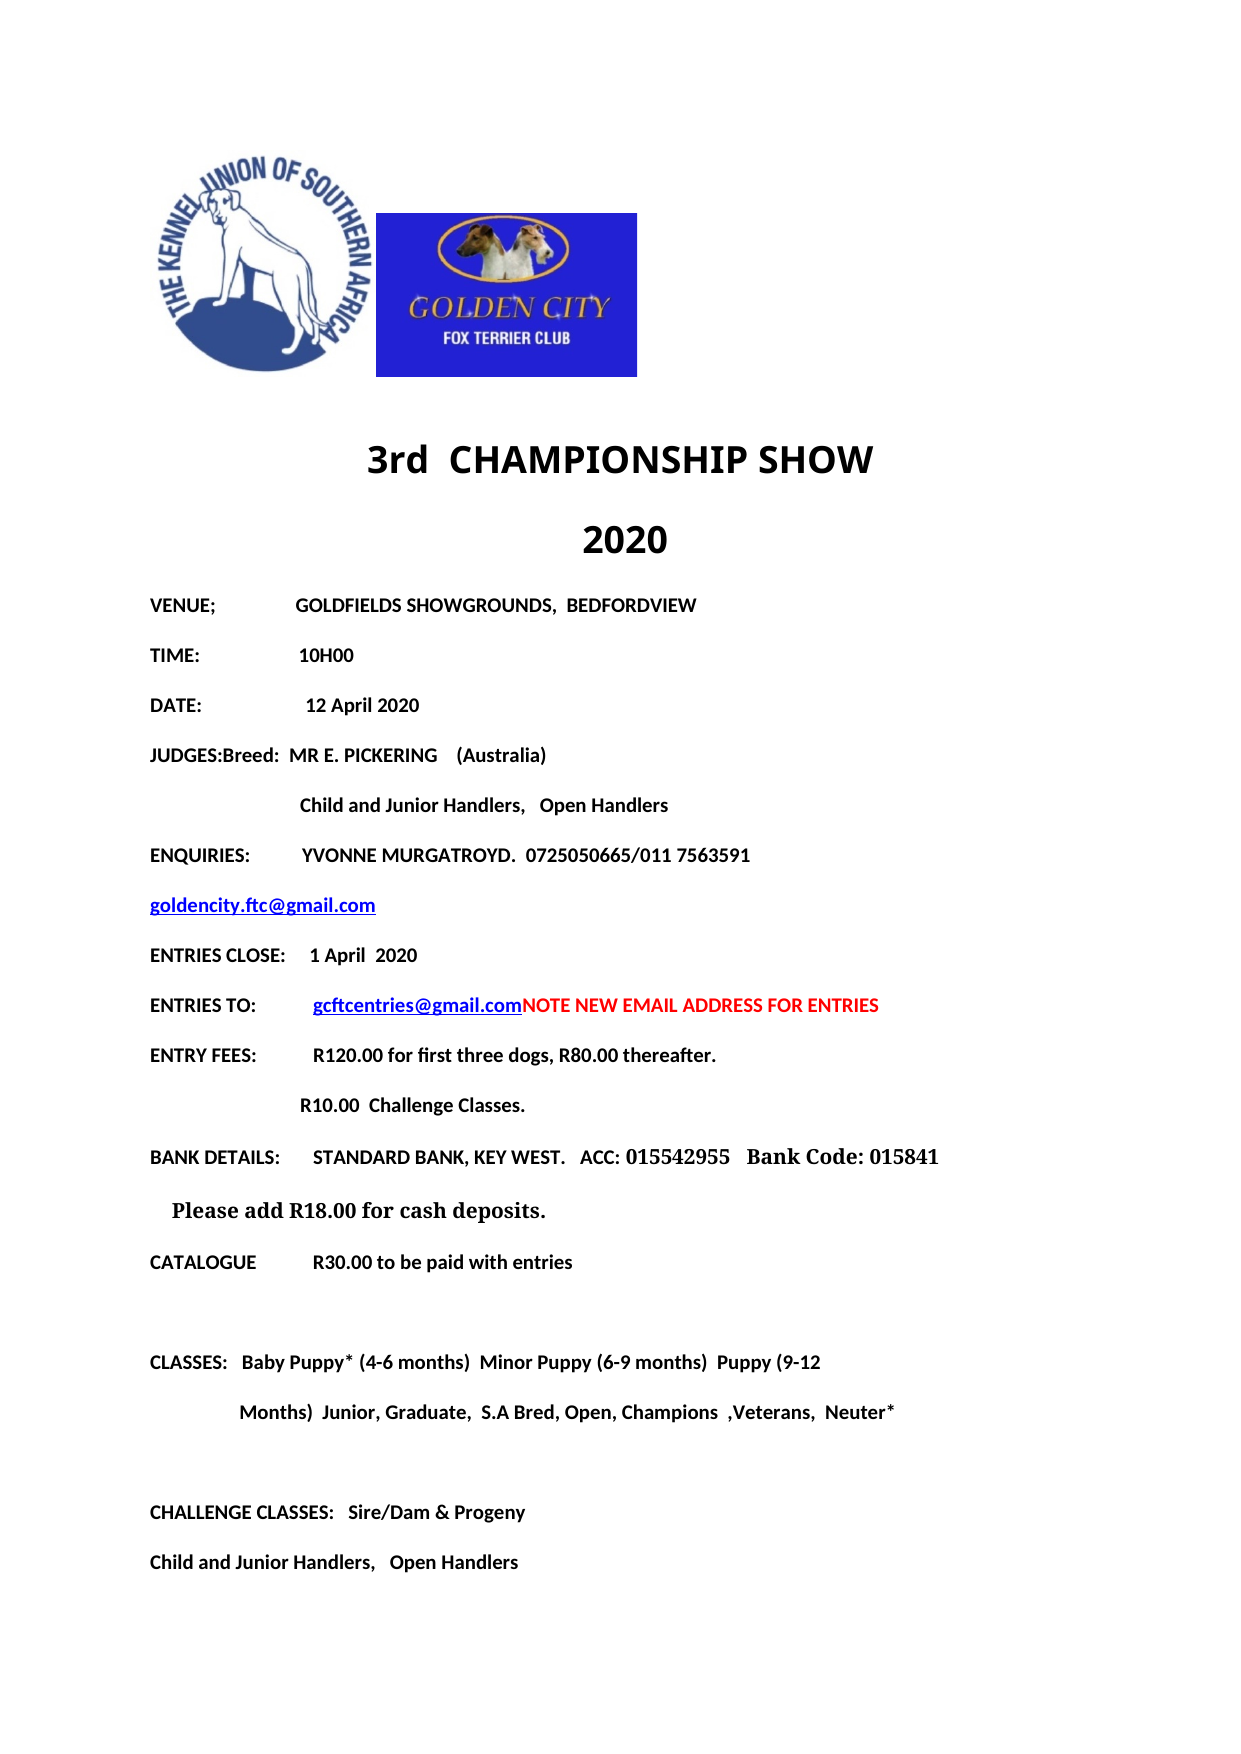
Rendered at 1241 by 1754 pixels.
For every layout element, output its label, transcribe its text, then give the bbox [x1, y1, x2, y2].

text ENTRIES TO: gcftcentries@gmail.comNOTE NEW EMAIL ADDRESS FOR ENTRIES [150, 992, 1090, 1018]
text 3rd CHAMPIONSHIP SHOW [150, 433, 1090, 484]
text ENTRY FEES: R120.00 for first three dogs, R80.00 thereafter. [150, 1042, 1090, 1068]
picture [150, 150, 638, 377]
text ENTRIES CLOSE: 1 April 2020 [150, 942, 1090, 968]
text ENQUIRIES: YVONNE MURGATROYD. 0725050665/011 7563591 [150, 842, 1090, 868]
text Child and Junior Handlers, Open Handlers [150, 792, 1090, 818]
text DATE: 12 April 2020 [150, 692, 1090, 718]
text BANK DETAILS: STANDARD BANK, KEY WEST. ACC: 015542955 Bank Code: 015841 [150, 1142, 1090, 1171]
text CLASSES: Baby Puppy* (4-6 months) Minor Puppy (6-9 months) Puppy (9-12 [150, 1349, 1090, 1375]
text TIME: 10H00 [150, 642, 1090, 668]
text 2020 [150, 513, 1090, 564]
text goldencity.ftc@gmail.com [150, 892, 1090, 918]
text CATALOGUE R30.00 to be paid with entries [150, 1249, 1090, 1275]
text Please add R18.00 for cash deposits. [150, 1196, 1090, 1224]
text Months) Junior, Graduate, S.A Bred, Open, Champions ,Veterans, Neuter* [150, 1399, 1090, 1425]
text JUDGES:Breed: MR E. PICKERING (Australia) [150, 742, 1090, 768]
text Child and Junior Handlers, Open Handlers [150, 1549, 1090, 1575]
text VENUE; GOLDFIELDS SHOWGROUNDS, BEDFORDVIEW [150, 592, 1090, 618]
text CHALLENGE CLASSES: Sire/Dam & Progeny [150, 1499, 1090, 1525]
text R10.00 Challenge Classes. [150, 1092, 1090, 1118]
